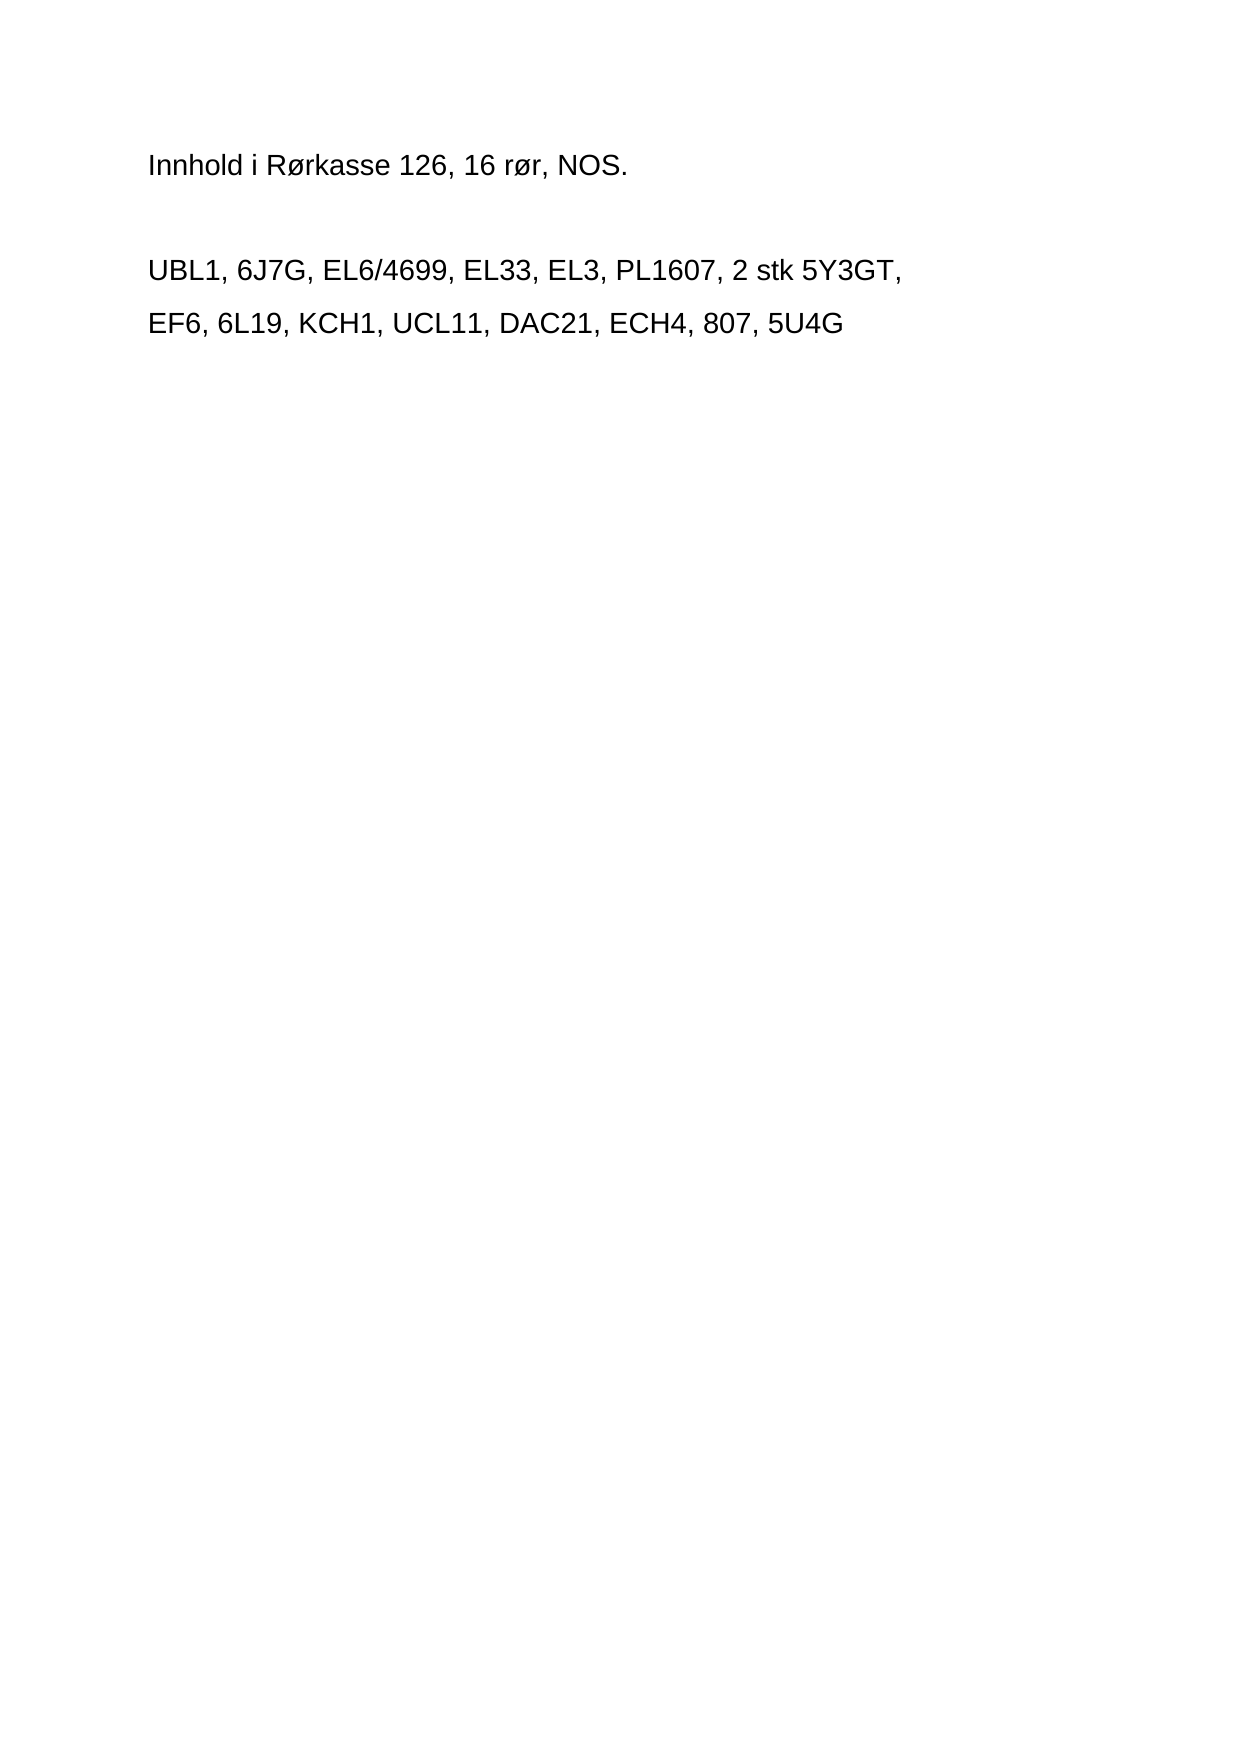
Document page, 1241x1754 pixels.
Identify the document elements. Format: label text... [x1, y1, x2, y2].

text Innhold i Rørkasse 126, 16 rør, NOS. [148, 148, 1093, 181]
text UBL1, 6J7G, EL6/4699, EL33, EL3, PL1607, 2 stk 5Y3GT, [148, 253, 1093, 287]
text EF6, 6L19, KCH1, UCL11, DAC21, ECH4, 807, 5U4G [148, 306, 1093, 339]
